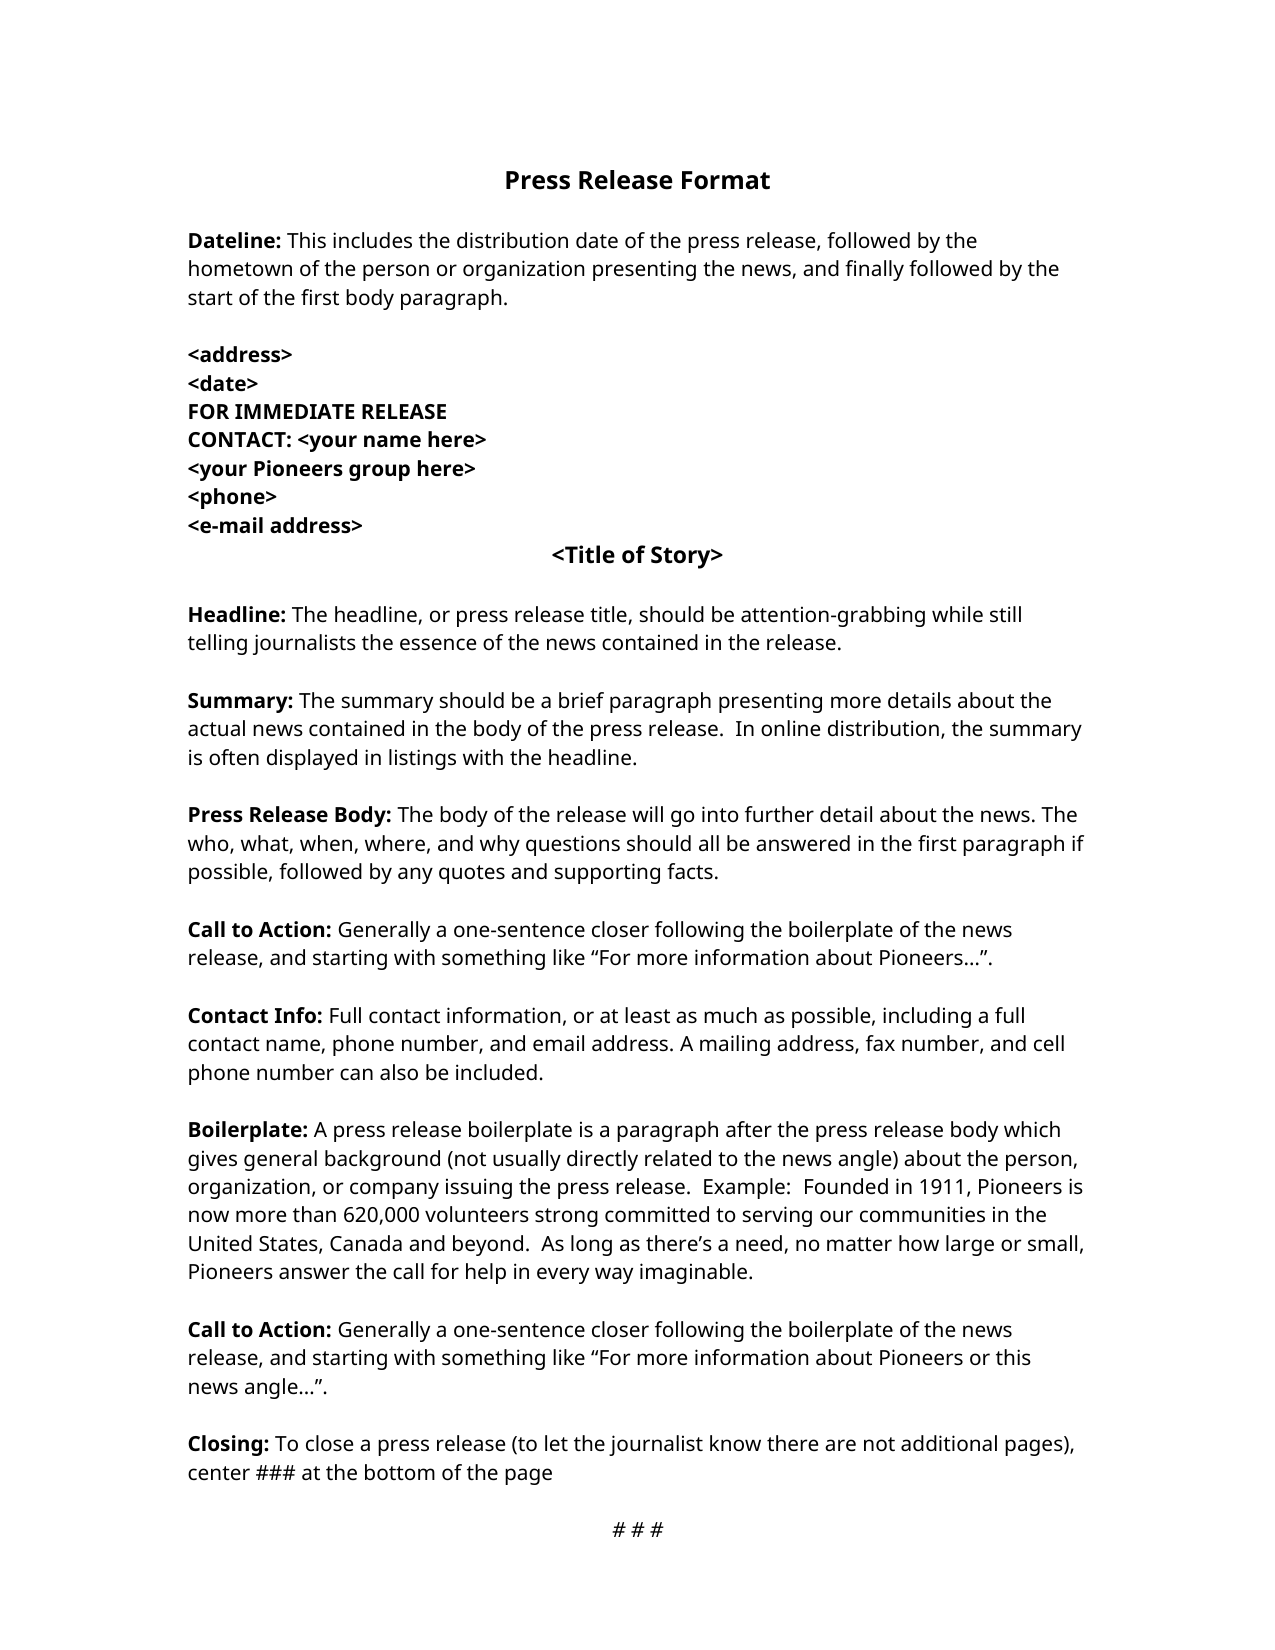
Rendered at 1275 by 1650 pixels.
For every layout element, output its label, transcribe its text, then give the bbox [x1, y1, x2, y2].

text Call to Action: Generally a one-sentence closer following the boilerplate of the news release, and starting with something like “For more information about Pioneers or this news angle…”. [187, 1315, 1087, 1400]
text Summary: The summary should be a brief paragraph presenting more details about the actual news contained in the body of the press release. In online distribution, the summary is often displayed in listings with the headline. [187, 686, 1087, 771]
text Contact Info: Full contact information, or at least as much as possible, including a full contact name, phone number, and email address. A mailing address, fax number, and cell phone number can also be included. [187, 1001, 1087, 1086]
text Boilerplate: A press release boilerplate is a paragraph after the press release body which gives general background (not usually directly related to the news angle) about the person, organization, or company issuing the press release. Example: Founded in 1911, Pioneers is now more than 620,000 volunteers strong committed to serving our communities in the United States, Canada and beyond. As long as there’s a need, no matter how large or small, Pioneers answer the call for help in every way imaginable. [187, 1115, 1087, 1286]
text <Title of Story> [187, 539, 1087, 571]
text <your Pioneers group here> [187, 454, 1087, 482]
text CONTACT: <your name here> [187, 426, 1087, 454]
text Closing: To close a press release (to let the journalist know there are not additional pages), center ### at the bottom of the page [187, 1429, 1087, 1486]
text <address> [187, 340, 1087, 369]
text # # # [187, 1515, 1087, 1544]
text <phone> [187, 482, 1087, 511]
text Headline: The headline, or press release title, should be attention-grabbing while still telling journalists the essence of the news contained in the release. [187, 600, 1087, 657]
text Press Release Body: The body of the release will go into further detail about the news. The who, what, when, where, and why questions should all be answered in the first paragraph if possible, followed by any quotes and supporting facts. [187, 800, 1087, 886]
text FOR IMMEDIATE RELEASE [187, 397, 1087, 426]
text Call to Action: Generally a one-sentence closer following the boilerplate of the news release, and starting with something like “For more information about Pioneers…”. [187, 915, 1087, 972]
text Dateline: This includes the distribution date of the press release, followed by the hometown of the person or organization presenting the news, and finally followed by the start of the first body paragraph. [187, 226, 1087, 311]
text <e-mail address> [187, 511, 1087, 539]
text <date> [187, 369, 1087, 397]
text Press Release Format [187, 163, 1087, 197]
